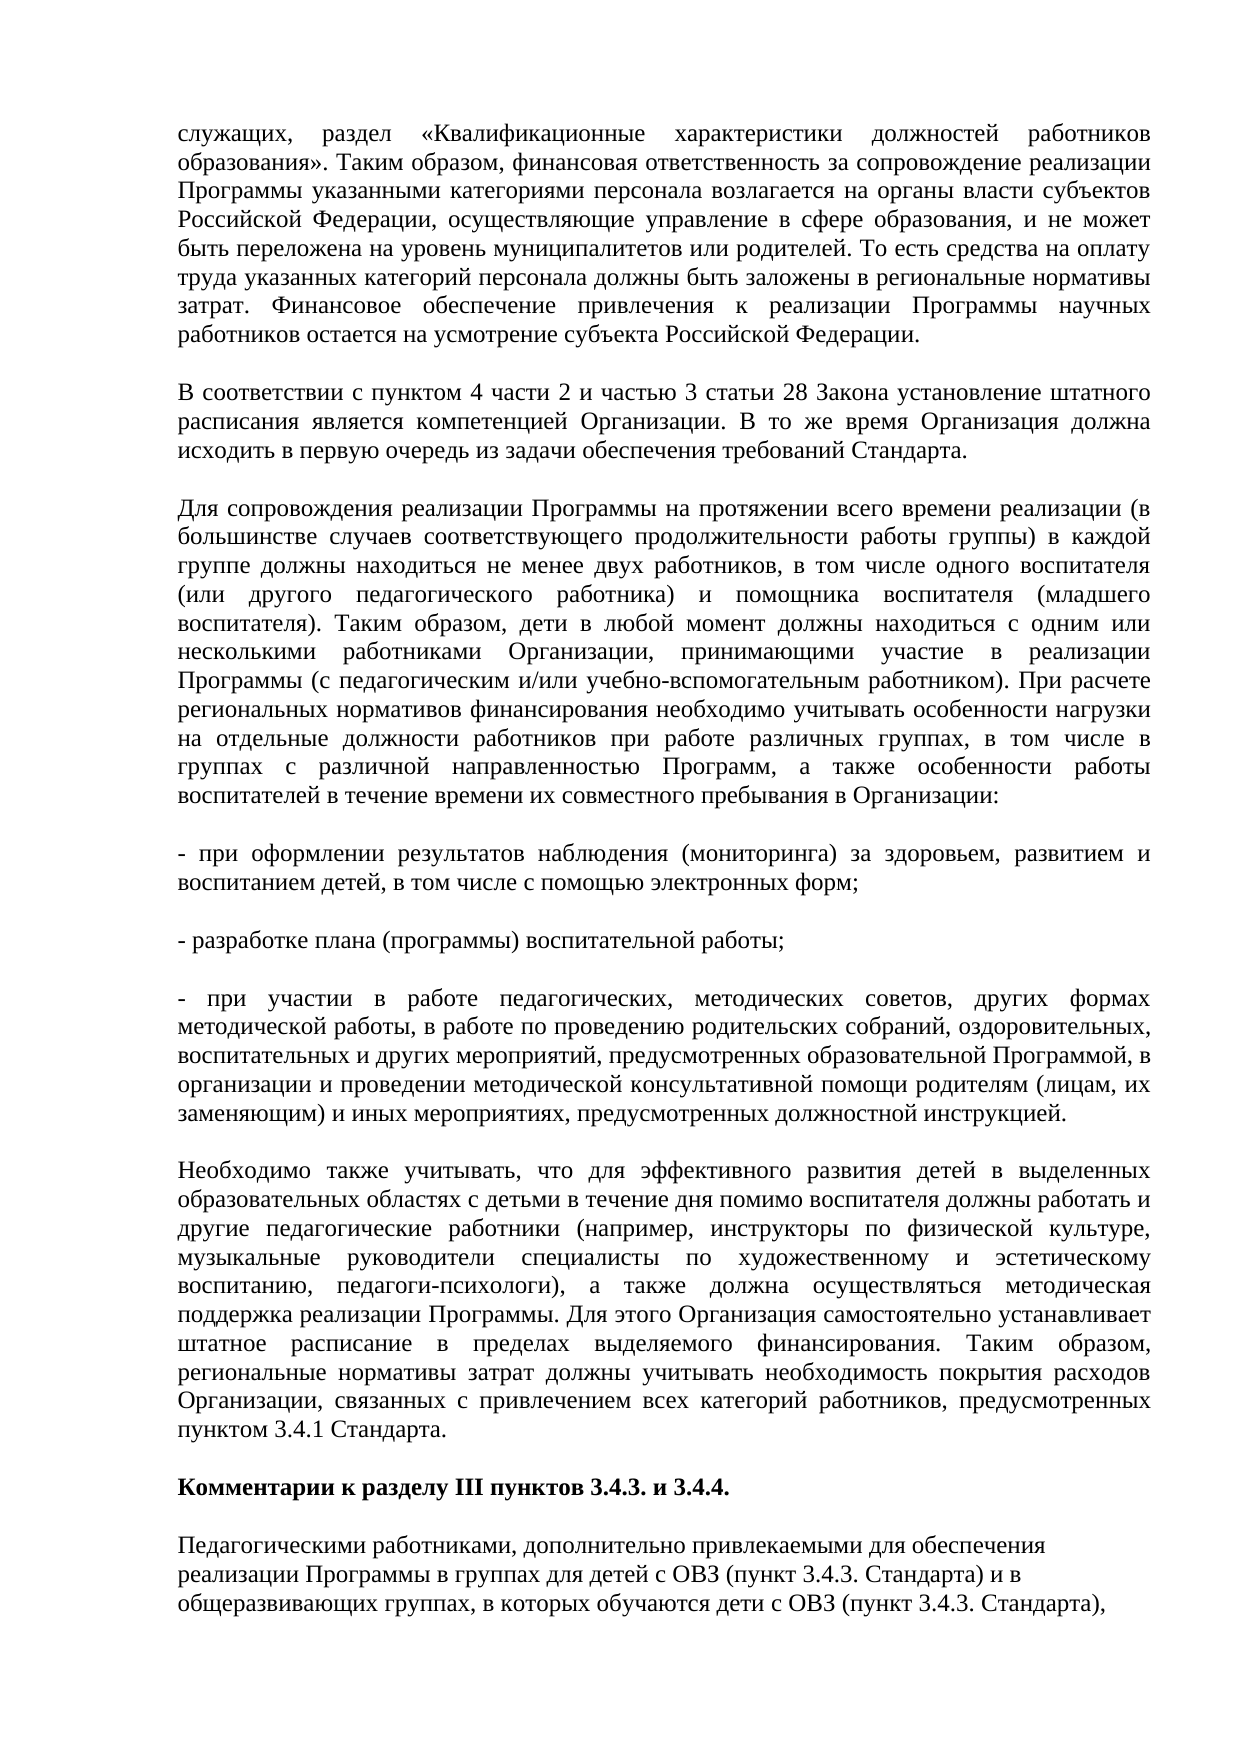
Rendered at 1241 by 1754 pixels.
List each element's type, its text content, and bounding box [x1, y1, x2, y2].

text Необходимо также учитывать, что для эффективного развития детей в выделенных образовательных областях с детьми в течение дня помимо воспитателя должны работать и другие педагогические работники (например, инструкторы по физической культуре, музыкальные руководители специалисты по художественному и эстетическому воспитанию, педагоги-психологи), а также должна осуществляться методическая поддержка реализации Программы. Для этого Организация самостоятельно устанавливает штатное расписание в пределах выделяемого финансирования. Таким образом, региональные нормативы затрат должны учитывать необходимость покрытия расходов Организации, связанных с привлечением всех категорий работников, предусмотренных пунктом 3.4.1 Стандарта. [177, 1156, 1152, 1443]
text - при участии в работе педагогических, методических советов, других формах методической работы, в работе по проведению родительских собраний, оздоровительных, воспитательных и других мероприятий, предусмотренных образовательной Программой, в организации и проведении методической консультативной помощи родителям (лицам, их заменяющим) и иных мероприятиях, предусмотренных должностной инструкцией. [177, 983, 1152, 1126]
text Для сопровождения реализации Программы на протяжении всего времени реализации (в большинстве случаев соответствующего продолжительности работы группы) в каждой группе должны находиться не менее двух работников, в том числе одного воспитателя (или другого педагогического работника) и помощника воспитателя (младшего воспитателя). Таким образом, дети в любой момент должны находиться с одним или несколькими работниками Организации, принимающими участие в реализации Программы (с педагогическим и/или учебно-вспомогательным работником). При расчете региональных нормативов финансирования необходимо учитывать особенности нагрузки на отдельные должности работников при работе различных группах, в том числе в группах с различной направленностью Программ, а также особенности работы воспитателей в течение времени их совместного пребывания в Организации: [177, 493, 1152, 809]
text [177, 1530, 1152, 1616]
text Комментарии к разделу III пунктов 3.4.3. и 3.4.4. [177, 1472, 1152, 1501]
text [177, 118, 1152, 348]
text - разработке плана (программы) воспитательной работы; [177, 925, 1152, 953]
text В соответствии с пунктом 4 части 2 и частью 3 статьи 28 Закона установление штатного расписания является компетенцией Организации. В то же время Организация должна исходить в первую очередь из задачи обеспечения требований Стандарта. [177, 377, 1152, 463]
text - при оформлении результатов наблюдения (мониторинга) за здоровьем, развитием и воспитанием детей, в том числе с помощью электронных форм; [177, 838, 1152, 896]
